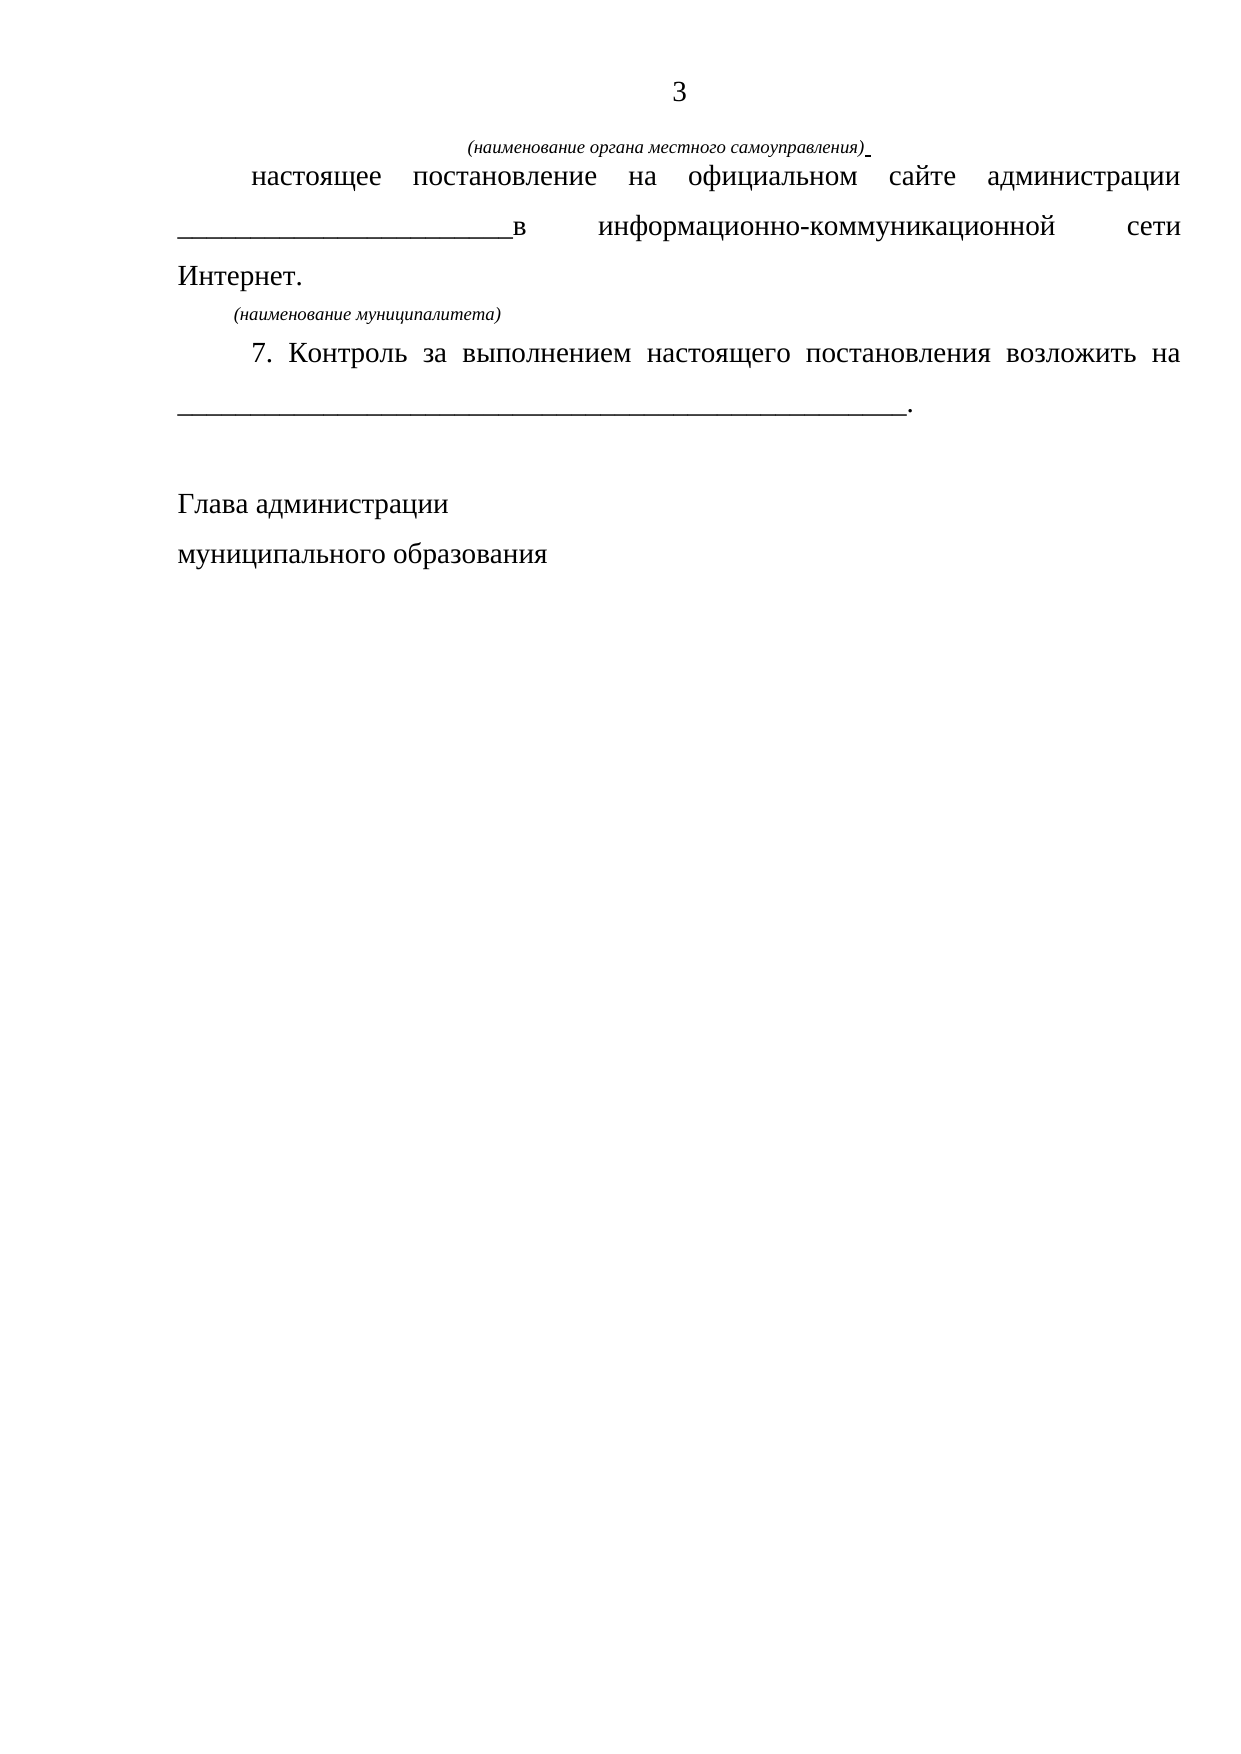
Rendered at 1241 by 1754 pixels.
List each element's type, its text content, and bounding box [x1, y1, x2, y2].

text настоящее постановление на официальном сайте администрации _______________________в информационно-коммуникационной сети Интернет. (наименование муниципалитета) [177, 158, 1181, 324]
text (наименование органа местного самоуправления) [177, 136, 1181, 158]
text муниципального образования [177, 536, 1181, 569]
text 7. Контроль за выполнением настоящего постановления возложить на __________________________________________________. [177, 335, 1181, 419]
text Глава администрации [177, 486, 1181, 519]
